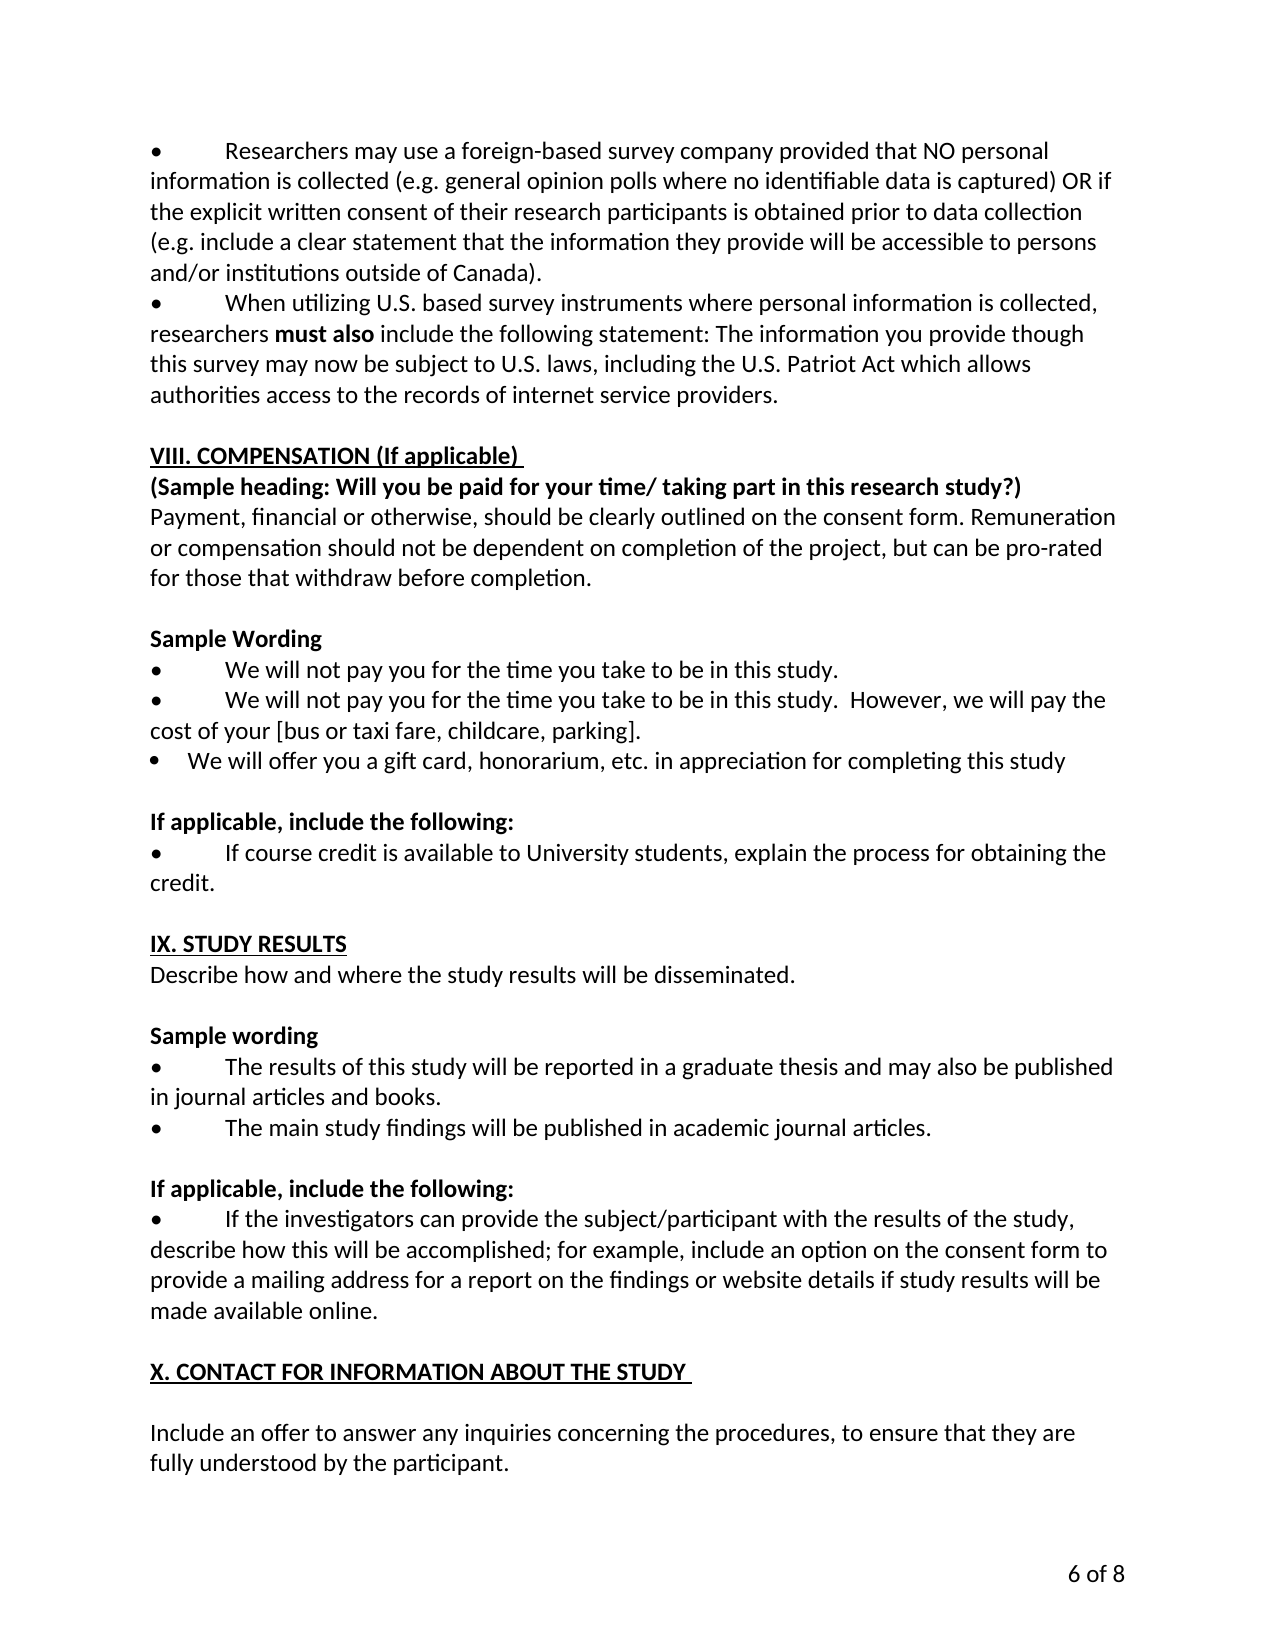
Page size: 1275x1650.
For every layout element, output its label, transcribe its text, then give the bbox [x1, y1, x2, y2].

text • We will not pay you for the time you take to be in this study. However, we will pay the cost of your [bus or taxi fare, childcare, parking]. [150, 684, 1125, 745]
text Include an offer to answer any inquiries concerning the procedures, to ensure that they are fully understood by the participant. [150, 1386, 1125, 1478]
text Sample wording [150, 1020, 1125, 1051]
text (Sample heading: Will you be paid for your time/ taking part in this research study?) [150, 471, 1125, 501]
text IX. STUDY RESULTS [150, 928, 1125, 959]
text Payment, financial or otherwise, should be clearly outlined on the consent form. Remuneration or compensation should not be dependent on completion of the project, but can be pro-rated for those that withdraw before completion. [150, 501, 1125, 593]
list When utilizing U.S. based survey instruments where personal information is collected, researchers must also include the following statement: The information you provide though this survey may now be subject to U.S. laws, including the U.S. Patriot Act which allows authorities access to the records of internet service providers. [150, 288, 1125, 410]
text X. CONTACT FOR INFORMATION ABOUT THE STUDY [150, 1356, 1125, 1386]
text If applicable, include the following: [150, 806, 1125, 837]
text • The main study findings will be published in academic journal articles. [150, 1112, 1125, 1142]
text • If course credit is available to University students, explain the process for obtaining the credit. [150, 837, 1125, 898]
list Researchers may use a foreign-based survey company provided that NO personal information is collected (e.g. general opinion polls where no identifiable data is captured) OR if the explicit written consent of their research participants is obtained prior to data collection (e.g. include a clear statement that the information they provide will be accessible to persons and/or institutions outside of Canada). [150, 135, 1125, 288]
text Describe how and where the study results will be disseminated. [150, 959, 1125, 989]
text • If the investigators can provide the subject/participant with the results of the study, describe how this will be accomplished; for example, include an option on the consent form to provide a mailing address for a report on the findings or website details if study results will be made available online. [150, 1203, 1125, 1325]
list We will offer you a gift card, honorarium, etc. in appreciation for completing this study [150, 745, 1125, 776]
text • We will not pay you for the time you take to be in this study. [150, 654, 1125, 684]
text • The results of this study will be reported in a graduate thesis and may also be published in journal articles and books. [150, 1051, 1125, 1112]
text Sample Wording [150, 623, 1125, 654]
text VIII. COMPENSATION (If applicable) [150, 440, 1125, 471]
text If applicable, include the following: [150, 1173, 1125, 1203]
